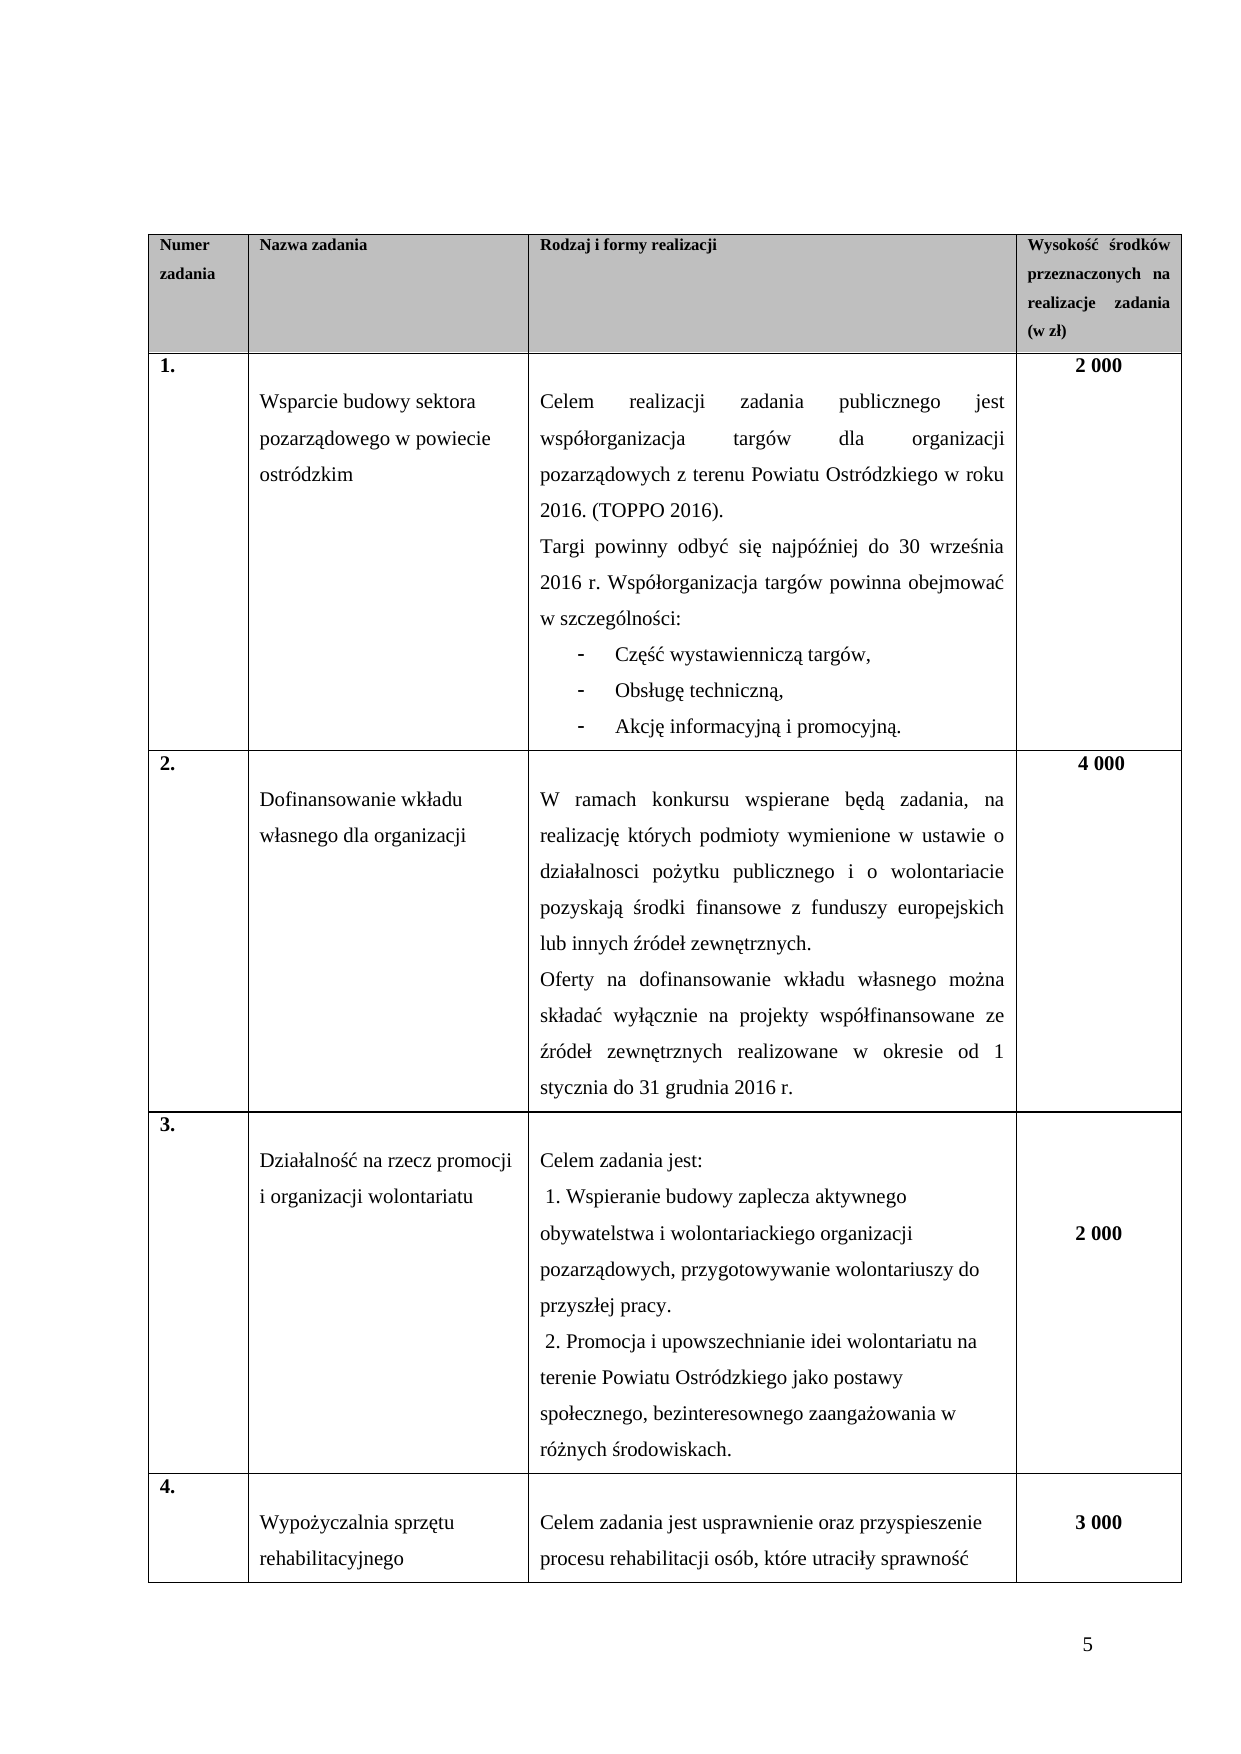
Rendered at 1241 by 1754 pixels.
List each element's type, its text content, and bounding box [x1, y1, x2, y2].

table_cell 2 000 [1017, 354, 1181, 750]
table_cell 4 000 [1017, 751, 1181, 1111]
table_cell 4. [149, 1474, 248, 1582]
table_cell 2. [149, 751, 248, 1111]
table_cell Celem zadania jest: 1. Wspieranie budowy zaplecza aktywnego obywatelstwa i wolontariackiego organizacji pozarządowych, przygotowywanie wolontariuszy do przyszłej pracy. 2. Promocja i upowszechnianie idei wolontariatu na terenie Powiatu Ostródzkiego jako postawy społecznego, bezinteresownego zaangażowania w różnych środowiskach. [529, 1113, 1016, 1473]
table_cell 1. [149, 354, 248, 750]
table_cell 2 000 [1017, 1113, 1181, 1473]
table_cell 3. [149, 1113, 248, 1473]
table_cell Wsparcie budowy sektora pozarządowego w powiecie ostródzkim [249, 354, 528, 750]
table_cell Celem realizacji zadania publicznego jest współorganizacja targów dla organizacji pozarządowych z terenu Powiatu Ostródzkiego w roku 2016. (TOPPO 2016). Targi powinny odbyć się najpóźniej do 30 września 2016 r. Współorganizacja targów powinna obejmować w szczególności: Część wystawienniczą targów, Obsługę techniczną, Akcję informacyjną i promocyjną. [529, 354, 1016, 750]
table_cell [529, 1474, 1016, 1582]
table_header Wysokość środków przeznaczonych na realizacje zadania (w zł) [1017, 235, 1181, 352]
table_cell 3 000 [1017, 1474, 1181, 1582]
table_cell Dofinansowanie wkładu własnego dla organizacji [249, 751, 528, 1111]
table_header Rodzaj i formy realizacji [529, 235, 1016, 352]
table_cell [249, 1474, 528, 1582]
table_header Numer zadania [149, 235, 248, 352]
table_header Nazwa zadania [249, 235, 528, 352]
table_cell Działalność na rzecz promocji i organizacji wolontariatu [249, 1113, 528, 1473]
table_cell W ramach konkursu wspierane będą zadania, na realizację których podmioty wymienione w ustawie o działalnosci pożytku publicznego i o wolontariacie pozyskają środki finansowe z funduszy europejskich lub innych źródeł zewnętrznych. Oferty na dofinansowanie wkładu własnego można składać wyłącznie na projekty współfinansowane ze źródeł zewnętrznych realizowane w okresie od 1 stycznia do 31 grudnia 2016 r. [529, 751, 1016, 1111]
